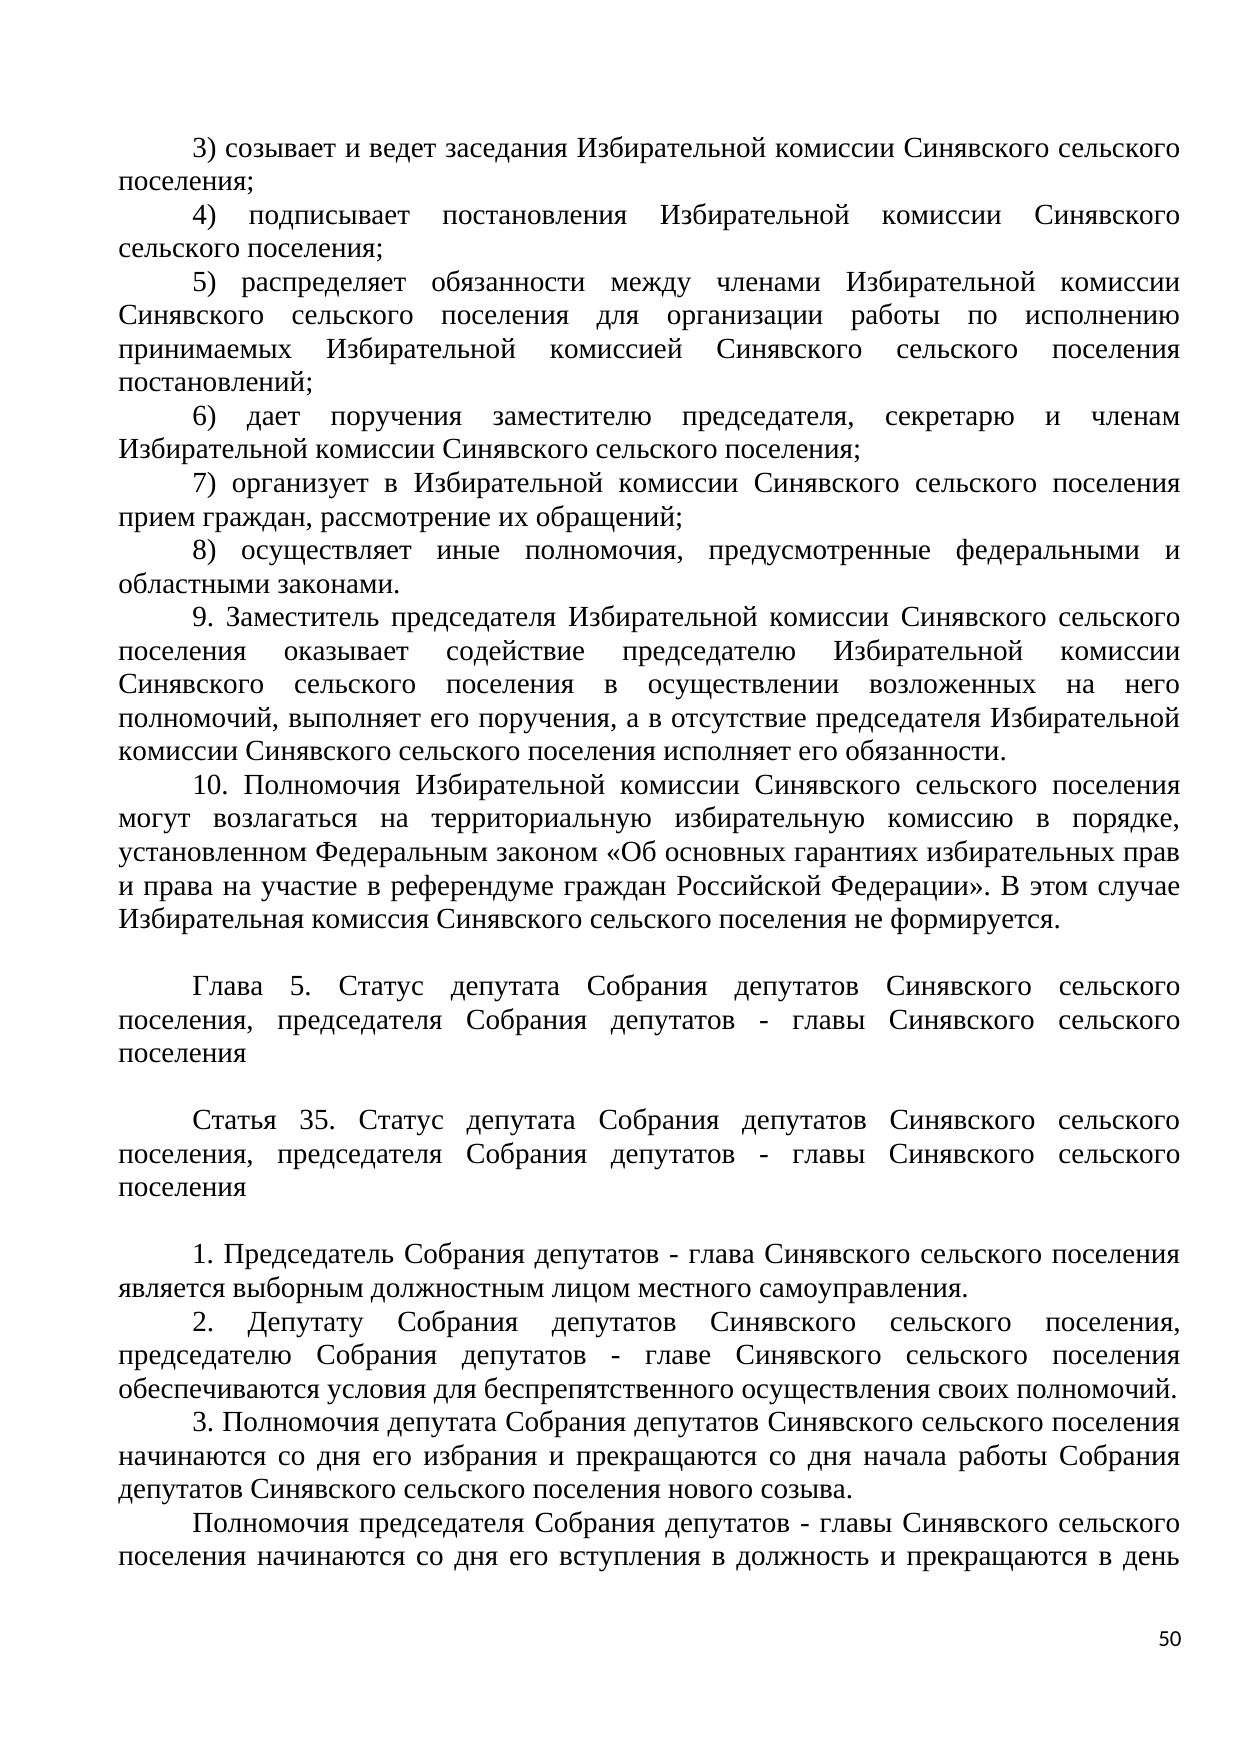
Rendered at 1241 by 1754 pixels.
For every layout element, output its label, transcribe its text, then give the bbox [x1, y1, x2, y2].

text 6) дает поручения заместителю председателя, секретарю и членам Избирательной комиссии Синявского сельского поселения; [118, 398, 1181, 465]
text 5) распределяет обязанности между членами Избирательной комиссии Синявского сельского поселения для организации работы по исполнению принимаемых Избирательной комиссией Синявского сельского поселения постановлений; [118, 264, 1181, 398]
text Глава 5. Статус депутата Собрания депутатов Синявского сельского поселения, председателя Собрания депутатов - главы Синявского сельского поселения [118, 968, 1181, 1069]
text 10. Полномочия Избирательной комиссии Синявского сельского поселения могут возлагаться на территориальную избирательную комиссию в порядке, установленном Федеральным законом «Об основных гарантиях избирательных прав и права на участие в референдуме граждан Российской Федерации». В этом случае Избирательная комиссия Синявского сельского поселения не формируется. [118, 767, 1181, 935]
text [118, 1505, 1181, 1572]
text 2. Депутату Собрания депутатов Синявского сельского поселения, председателю Собрания депутатов - главе Синявского сельского поселения обеспечиваются условия для беспрепятственного осуществления своих полномочий. [118, 1304, 1181, 1404]
text 4) подписывает постановления Избирательной комиссии Синявского сельского поселения; [118, 197, 1181, 264]
text 9. Заместитель председателя Избирательной комиссии Синявского сельского поселения оказывает содействие председателю Избирательной комиссии Синявского сельского поселения в осуществлении возложенных на него полномочий, выполняет его поручения, а в отсутствие председателя Избирательной комиссии Синявского сельского поселения исполняет его обязанности. [118, 599, 1181, 767]
text Статья 35. Статус депутата Собрания депутатов Синявского сельского поселения, председателя Собрания депутатов - главы Синявского сельского поселения [118, 1102, 1181, 1203]
text 1. Председатель Собрания депутатов - глава Синявского сельского поселения является выборным должностным лицом местного самоуправления. [118, 1237, 1181, 1304]
text 3. Полномочия депутата Собрания депутатов Синявского сельского поселения начинаются со дня его избрания и прекращаются со дня начала работы Собрания депутатов Синявского сельского поселения нового созыва. [118, 1404, 1181, 1505]
text 7) организует в Избирательной комиссии Синявского сельского поселения прием граждан, рассмотрение их обращений; [118, 465, 1181, 532]
text 8) осуществляет иные полномочия, предусмотренные федеральными и областными законами. [118, 532, 1181, 599]
text 3) созывает и ведет заседания Избирательной комиссии Синявского сельского поселения; [118, 130, 1181, 197]
